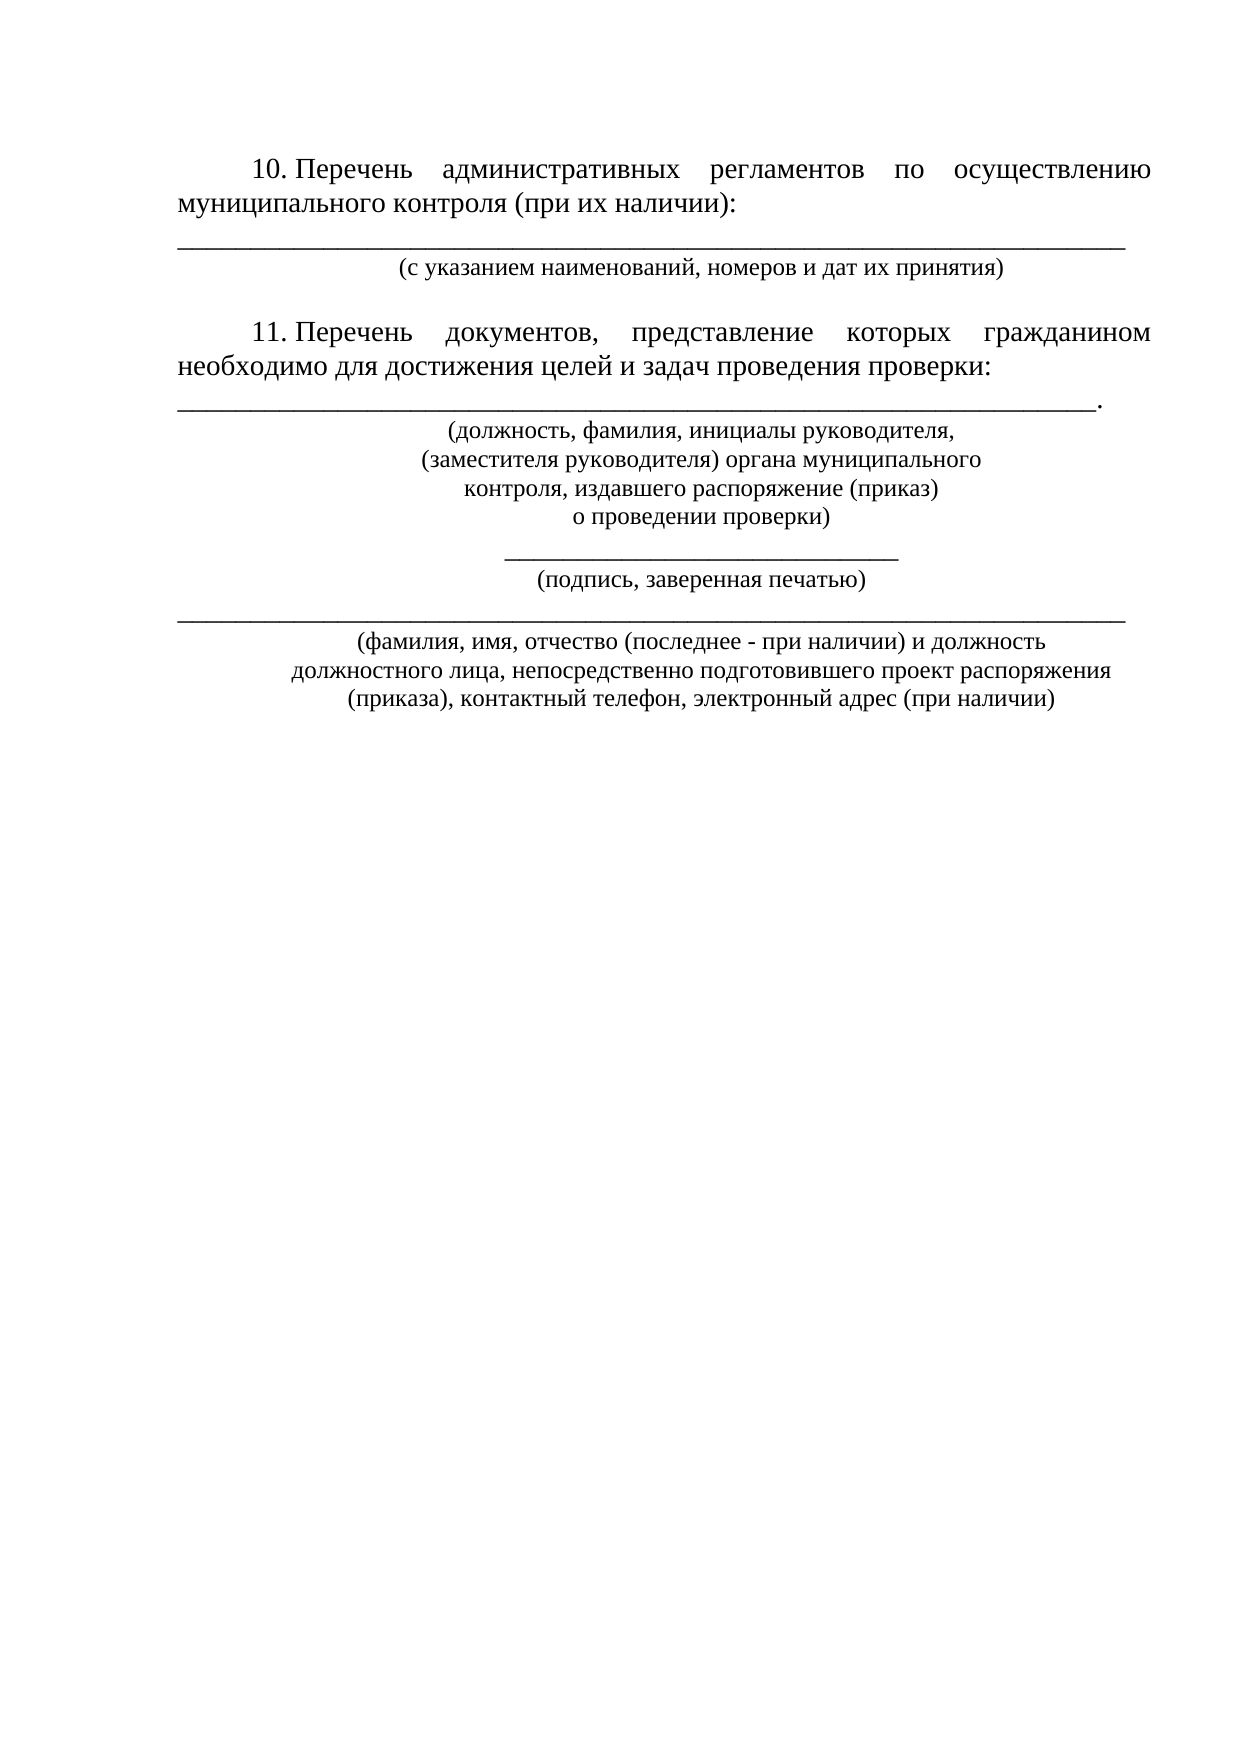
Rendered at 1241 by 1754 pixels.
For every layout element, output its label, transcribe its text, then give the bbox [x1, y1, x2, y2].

text 10. Перечень административных регламентов по осуществлению муниципального контроля (при их наличии): [177, 152, 1152, 219]
text (должность, фамилия, инициалы руководителя, [177, 415, 1152, 444]
text должностного лица, непосредственно подготовившего проект распоряжения [177, 655, 1152, 683]
text (приказа), контактный телефон, электронный адрес (при наличии) [177, 683, 1152, 712]
text 11. Перечень документов, представление которых гражданином необходимо для достижения целей и задач проведения проверки: [177, 314, 1152, 382]
text (подпись, заверенная печатью) [177, 564, 1152, 592]
text контроля, издавшего распоряжение (приказ) [177, 473, 1152, 501]
text _______________________________________________________________. [177, 382, 1152, 415]
text ___________________________ [177, 530, 1152, 564]
text (заместителя руководителя) органа муниципального [177, 444, 1152, 473]
text (фамилия, имя, отчество (последнее - при наличии) и должность [177, 626, 1152, 655]
text _________________________________________________________________ [177, 592, 1152, 626]
text (с указанием наименований, номеров и дат их принятия) [177, 252, 1152, 281]
text о проведении проверки) [177, 501, 1152, 530]
text _________________________________________________________________ [177, 219, 1152, 252]
